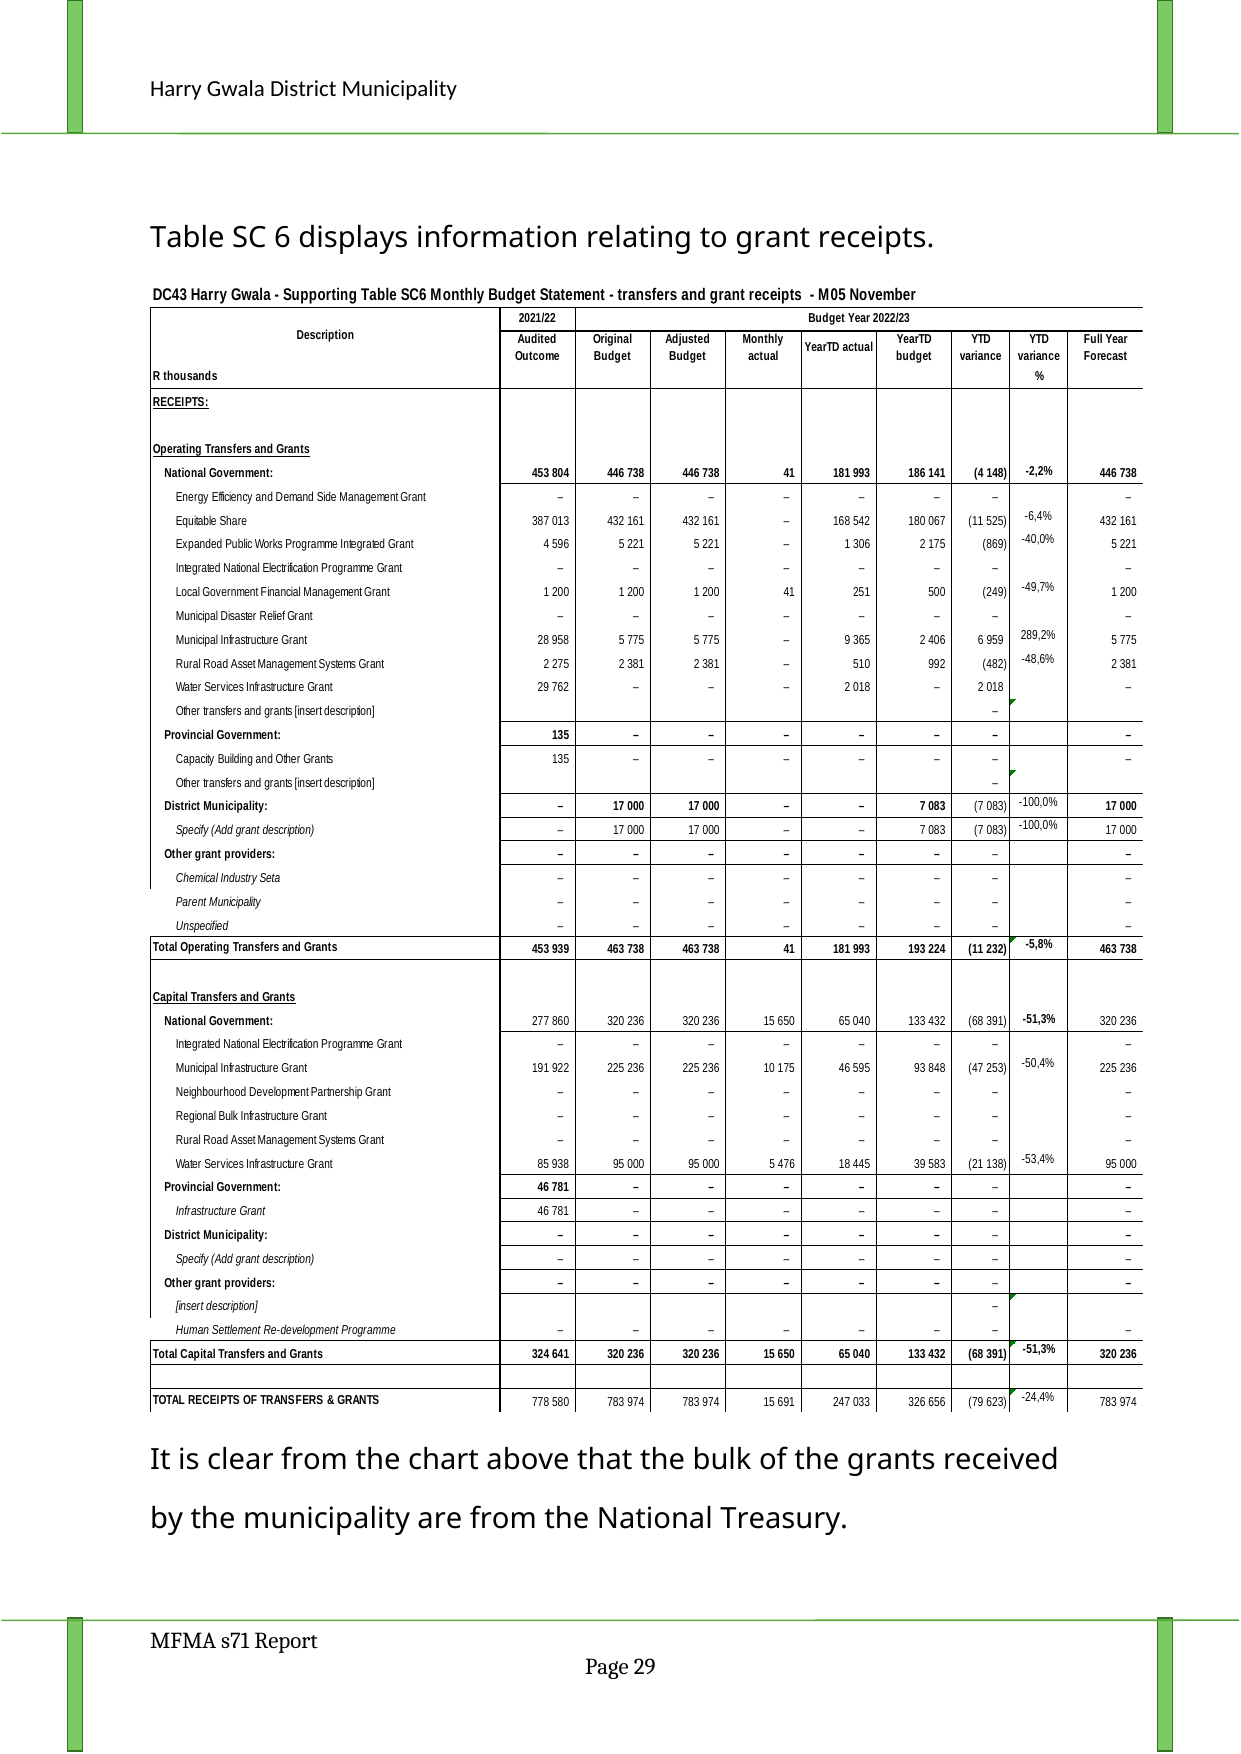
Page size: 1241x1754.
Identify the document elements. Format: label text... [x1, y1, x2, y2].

text Table SC 6 displays information relating to grant receipts. [150, 216, 1090, 256]
text It is clear from the chart above that the bulk of the grants received by the municipality are from the National Treasury. [150, 1438, 1090, 1537]
